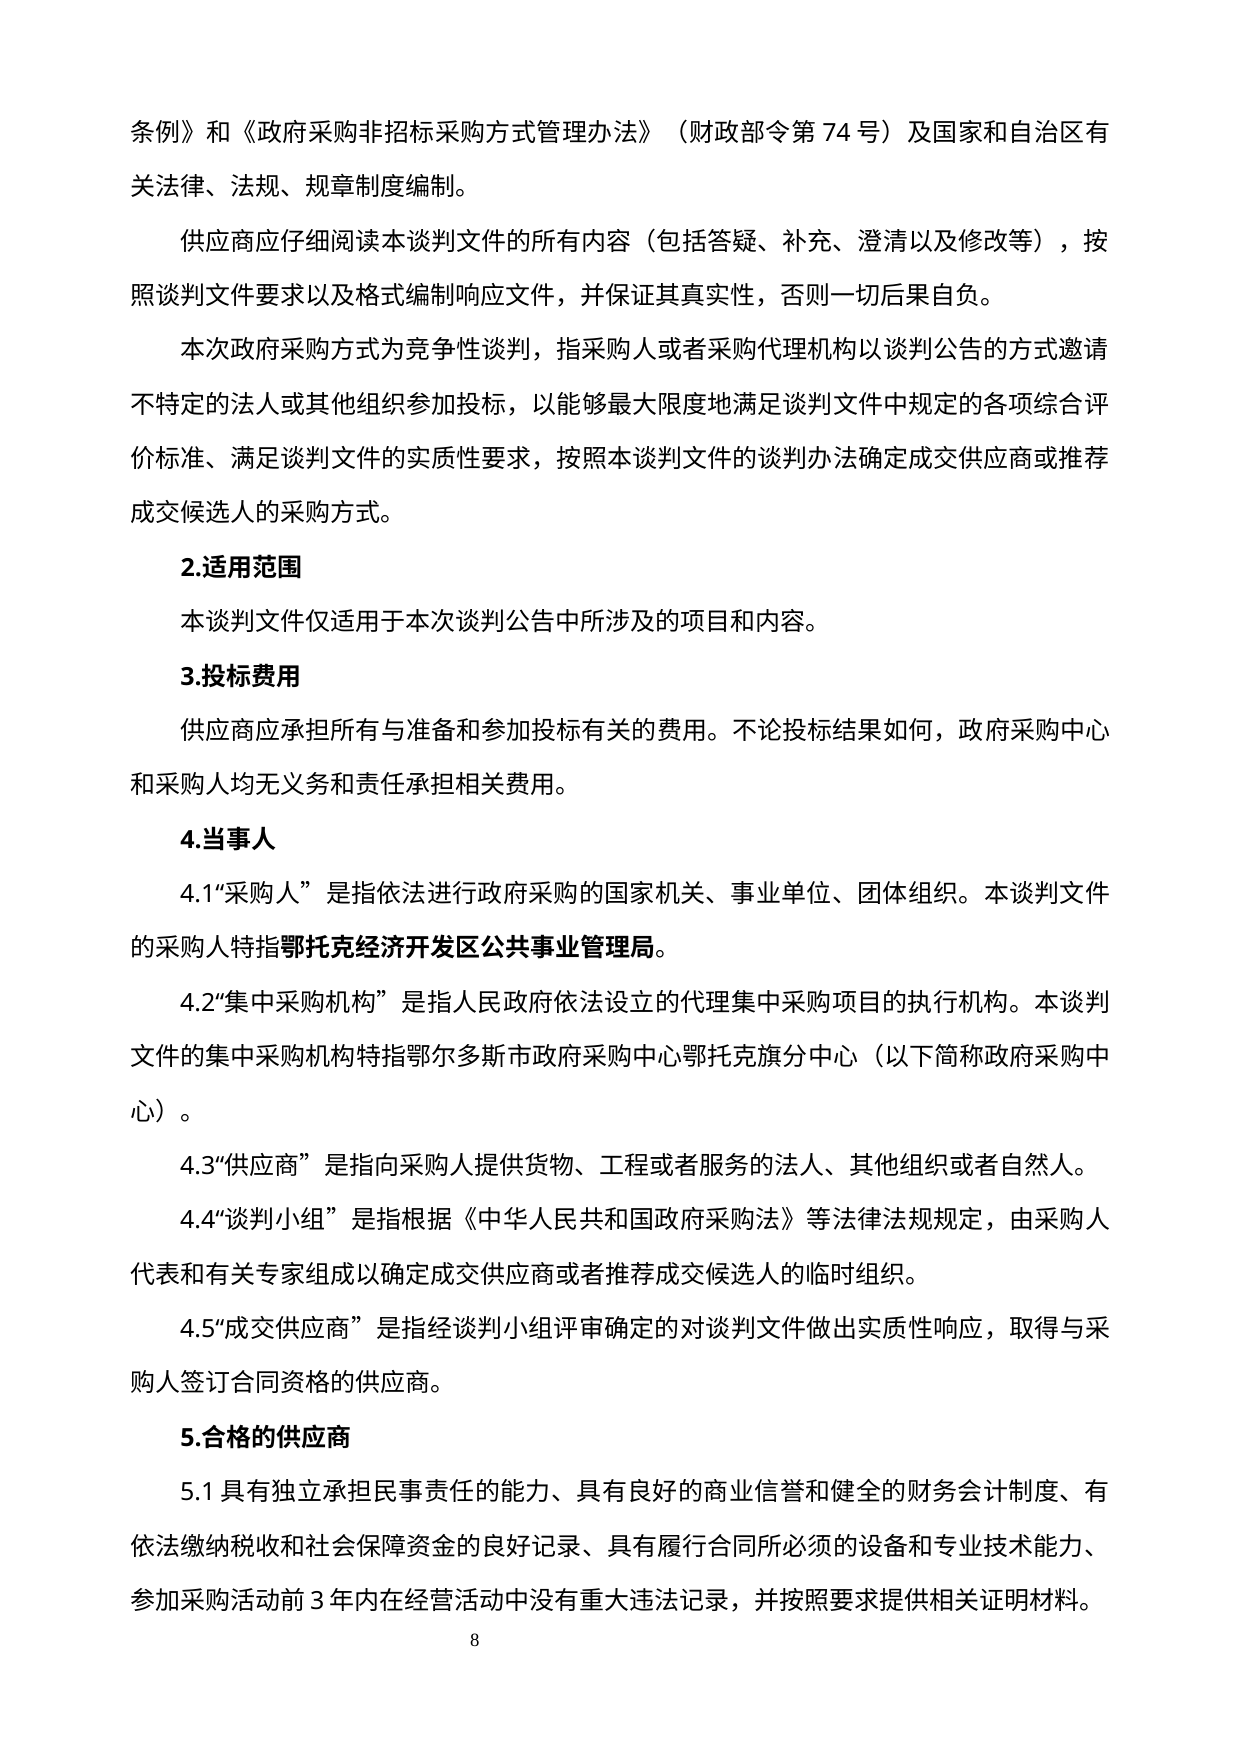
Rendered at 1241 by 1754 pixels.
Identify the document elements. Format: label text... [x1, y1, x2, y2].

text 4.1“采购人”是指依法进行政府采购的国家机关、事业单位、团体组织。本谈判文件的采购人特指鄂托克经济开发区公共事业管理局。 [130, 873, 1110, 964]
text 5.合格的供应商 [130, 1417, 1110, 1453]
text 供应商应承担所有与准备和参加投标有关的费用。不论投标结果如何，政府采购中心和采购人均无义务和责任承担相关费用。 [130, 710, 1110, 801]
text 4.3“供应商”是指向采购人提供货物、工程或者服务的法人、其他组织或者自然人。 [130, 1145, 1110, 1182]
text 4.4“谈判小组”是指根据《中华人民共和国政府采购法》等法律法规规定，由采购人代表和有关专家组成以确定成交供应商或者推荐成交候选人的临时组织。 [130, 1200, 1110, 1290]
text 5.1具有独立承担民事责任的能力、具有良好的商业信誉和健全的财务会计制度、有依法缴纳税收和社会保障资金的良好记录、具有履行合同所必须的设备和专业技术能力、参加采购活动前3年内在经营活动中没有重大违法记录，并按照要求提供相关证明材料。 [130, 1472, 1110, 1617]
text 3.投标费用 [130, 656, 1110, 692]
text 2.适用范围 [130, 547, 1110, 583]
text 本次政府采购方式为竞争性谈判，指采购人或者采购代理机构以谈判公告的方式邀请不特定的法人或其他组织参加投标，以能够最大限度地满足谈判文件中规定的各项综合评价标准、满足谈判文件的实质性要求，按照本谈判文件的谈判办法确定成交供应商或推荐成交候选人的采购方式。 [130, 330, 1110, 529]
text 本谈判文件仅适用于本次谈判公告中所涉及的项目和内容。 [130, 602, 1110, 638]
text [130, 112, 1110, 203]
text 4.5“成交供应商”是指经谈判小组评审确定的对谈判文件做出实质性响应，取得与采购人签订合同资格的供应商。 [130, 1308, 1110, 1399]
text 4.2“集中采购机构”是指人民政府依法设立的代理集中采购项目的执行机构。本谈判文件的集中采购机构特指鄂尔多斯市政府采购中心鄂托克旗分中心（以下简称政府采购中心）。 [130, 982, 1110, 1127]
text 供应商应仔细阅读本谈判文件的所有内容（包括答疑、补充、澄清以及修改等），按照谈判文件要求以及格式编制响应文件，并保证其真实性，否则一切后果自负。 [130, 221, 1110, 312]
text 4.当事人 [130, 819, 1110, 855]
